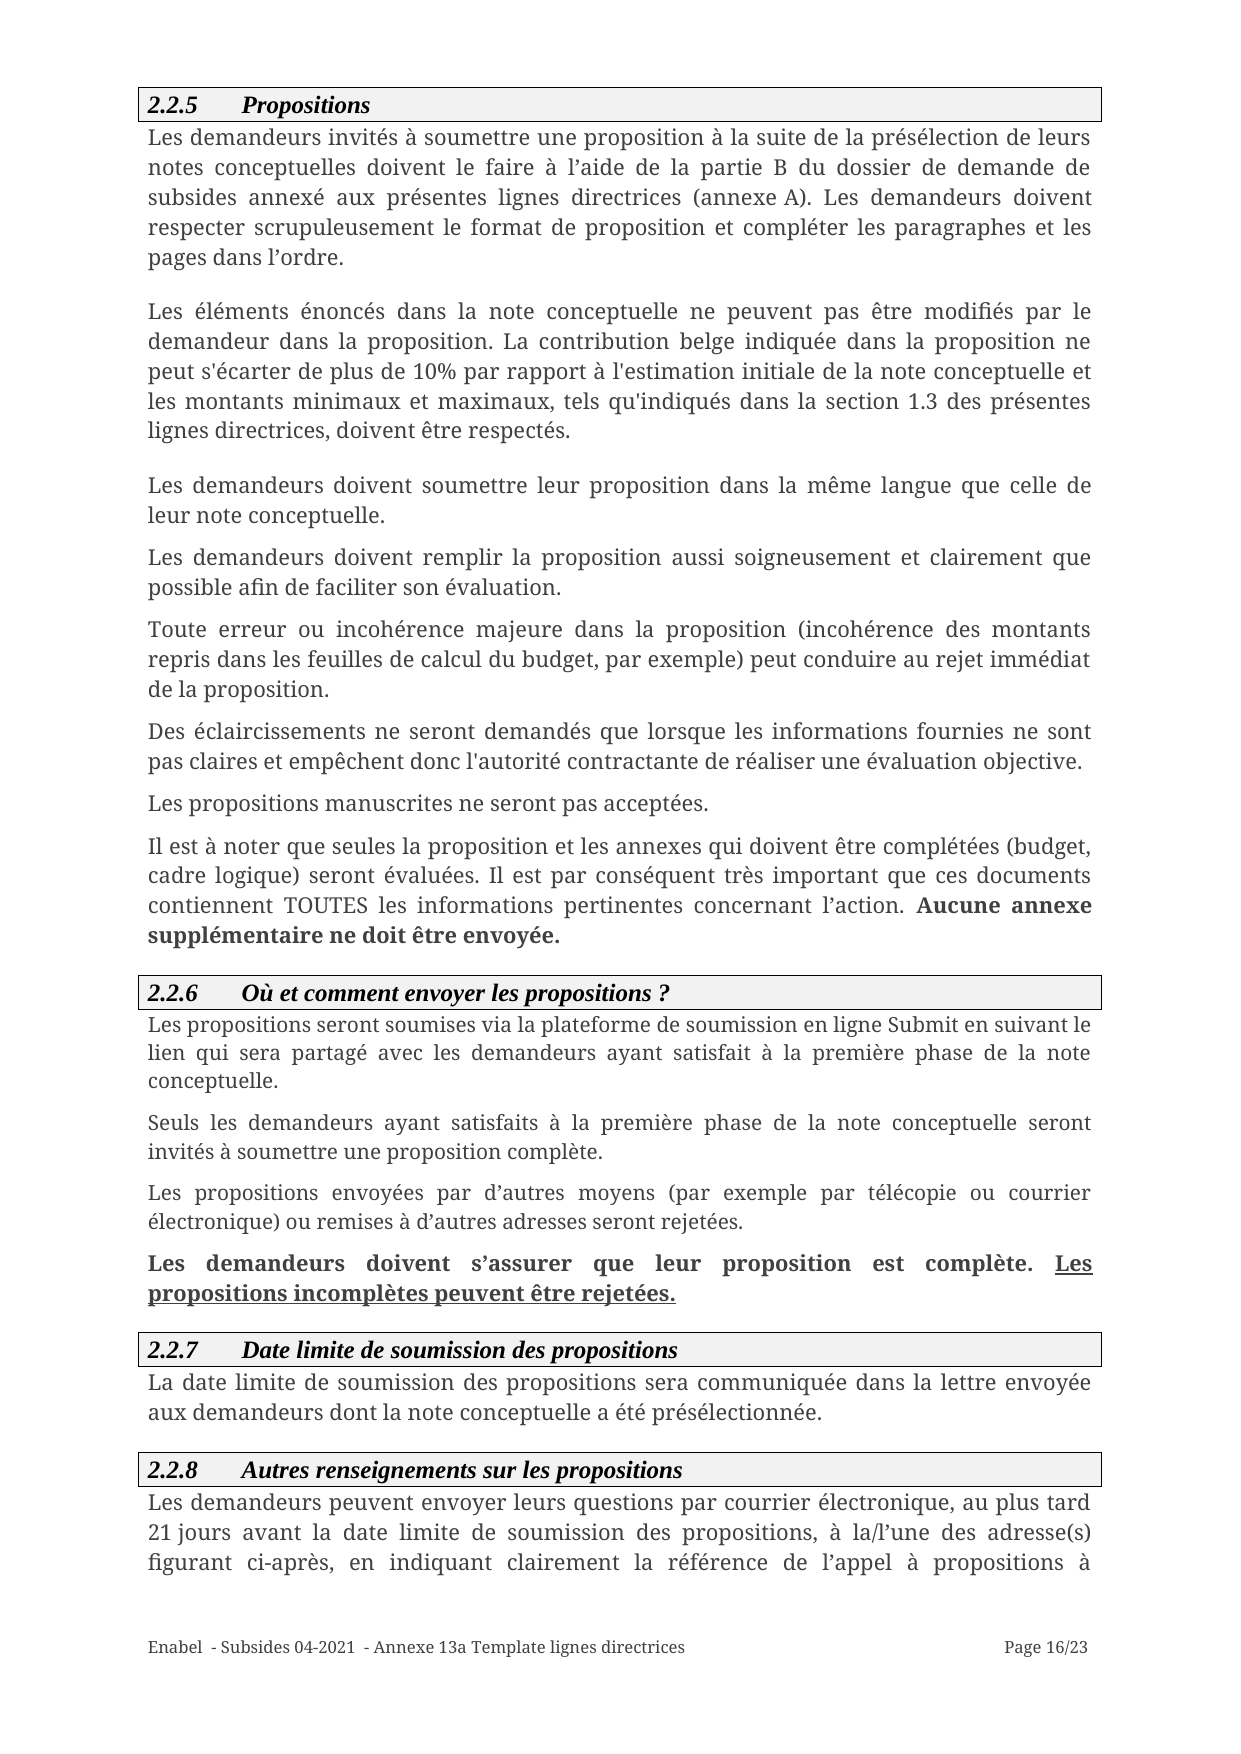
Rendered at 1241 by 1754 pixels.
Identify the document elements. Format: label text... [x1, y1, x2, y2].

text 2.2.5 Propositions [139, 88, 1101, 121]
text Les demandeurs doivent s’assurer que leur proposition est complète. Les propositions incomplètes peuvent être rejetées. [148, 1248, 1092, 1307]
text Les propositions manuscrites ne seront pas acceptées. [148, 788, 1092, 818]
text Les demandeurs doivent remplir la proposition aussi soigneusement et clairement que possible afin de faciliter son évaluation. [148, 542, 1092, 602]
text Les propositions seront soumises via la plateforme de soumission en ligne Submit en suivant le lien qui sera partagé avec les demandeurs ayant satisfait à la première phase de la note conceptuelle. [148, 1010, 1092, 1095]
text Seuls les demandeurs ayant satisfaits à la première phase de la note conceptuelle seront invités à soumettre une proposition complète. [148, 1108, 1092, 1166]
text La date limite de soumission des propositions sera communiquée dans la lettre envoyée aux demandeurs dont la note conceptuelle a été présélectionnée. [148, 1367, 1092, 1427]
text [148, 1487, 1092, 1576]
text Les demandeurs invités à soumettre une proposition à la suite de la présélection de leurs notes conceptuelles doivent le faire à l’aide de la partie B du dossier de demande de subsides annexé aux présentes lignes directrices (annexe A). Les demandeurs doivent respecter scrupuleusement le format de proposition et compléter les paragraphes et les pages dans l’ordre. [148, 122, 1092, 271]
text Les propositions envoyées par d’autres moyens (par exemple par télécopie ou courrier électronique) ou remises à d’autres adresses seront rejetées. [148, 1178, 1092, 1235]
text Il est à noter que seules la proposition et les annexes qui doivent être complétées (budget, cadre logique) seront évaluées. Il est par conséquent très important que ces documents contiennent TOUTES les informations pertinentes concernant l’action. Aucune annexe supplémentaire ne doit être envoyée. [148, 831, 1092, 950]
text 2.2.7 Date limite de soumission des propositions [139, 1333, 1101, 1366]
text Des éclaircissements ne seront demandés que lorsque les informations fournies ne sont pas claires et empêchent donc l'autorité contractante de réaliser une évaluation objective. [148, 716, 1092, 776]
text Les demandeurs doivent soumettre leur proposition dans la même langue que celle de leur note conceptuelle. [148, 470, 1092, 530]
text Toute erreur ou incohérence majeure dans la proposition (incohérence des montants repris dans les feuilles de calcul du budget, par exemple) peut conduire au rejet immédiat de la proposition. [148, 614, 1092, 704]
text 2.2.6 Où et comment envoyer les propositions ? [139, 976, 1101, 1009]
text 2.2.8 Autres renseignements sur les propositions [139, 1453, 1101, 1486]
text Les éléments énoncés dans la note conceptuelle ne peuvent pas être modifiés par le demandeur dans la proposition. La contribution belge indiquée dans la proposition ne peut s'écarter de plus de 10% par rapport à l'estimation initiale de la note conceptuelle et les montants minimaux et maximaux, tels qu'indiqués dans la section 1.3 des présentes lignes directrices, doivent être respectés. [148, 296, 1092, 445]
